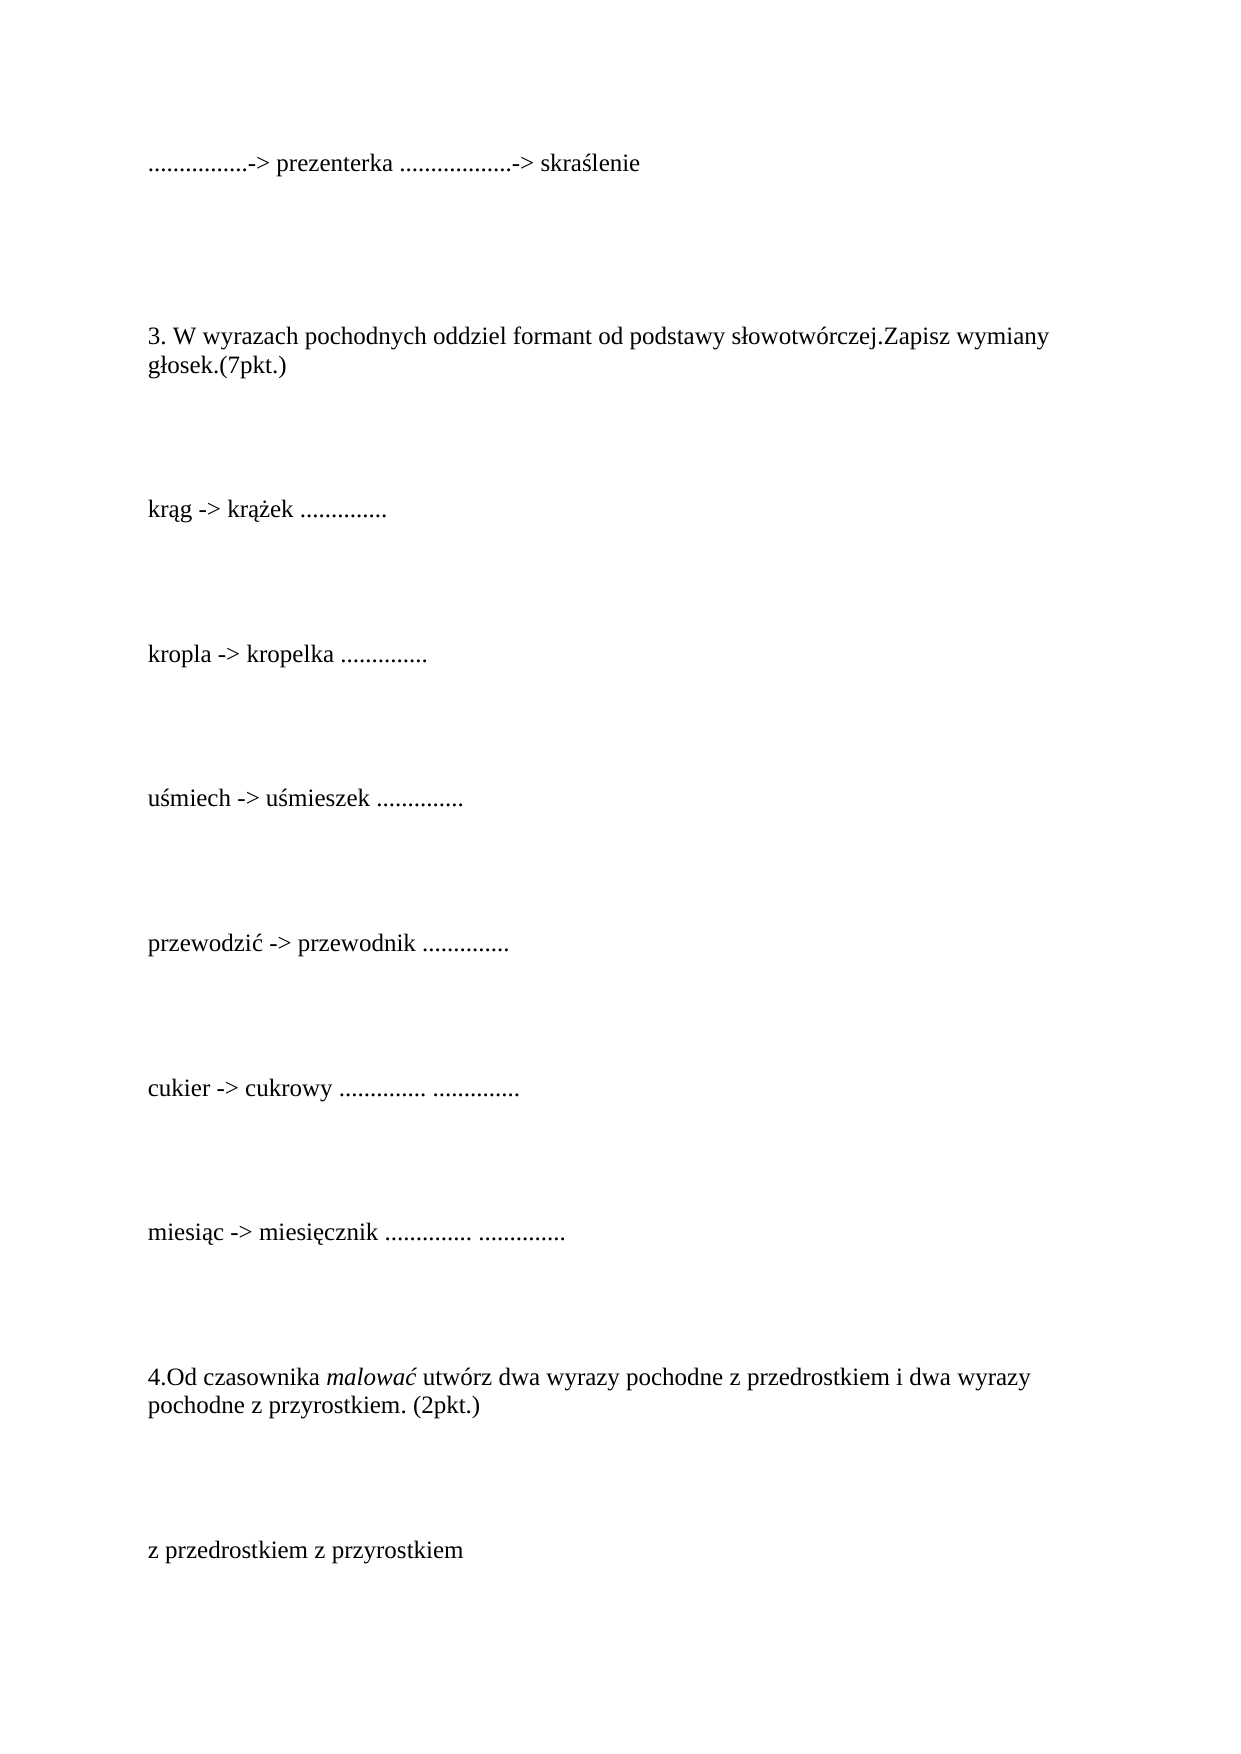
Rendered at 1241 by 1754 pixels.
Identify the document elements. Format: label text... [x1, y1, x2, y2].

text cukier -> cukrowy .............. .............. [148, 1073, 1093, 1101]
text z przedrostkiem z przyrostkiem [148, 1535, 1093, 1564]
text 3. W wyrazach pochodnych oddziel formant od podstawy słowotwórczej.Zapisz wymiany głosek.(7pkt.) [148, 292, 1093, 378]
text kropla -> kropelka .............. [148, 639, 1093, 668]
text uśmiech -> uśmieszek .............. [148, 783, 1093, 812]
text krąg -> krążek .............. [148, 494, 1093, 523]
text miesiąc -> miesięcznik .............. .............. [148, 1217, 1093, 1246]
text przewodzić -> przewodnik .............. [148, 928, 1093, 957]
text ................-> prezenterka ..................-> skraślenie [148, 148, 1093, 176]
text 4.Od czasownika malować utwórz dwa wyrazy pochodne z przedrostkiem i dwa wyrazy pochodne z przyrostkiem. (2pkt.) [148, 1362, 1093, 1419]
